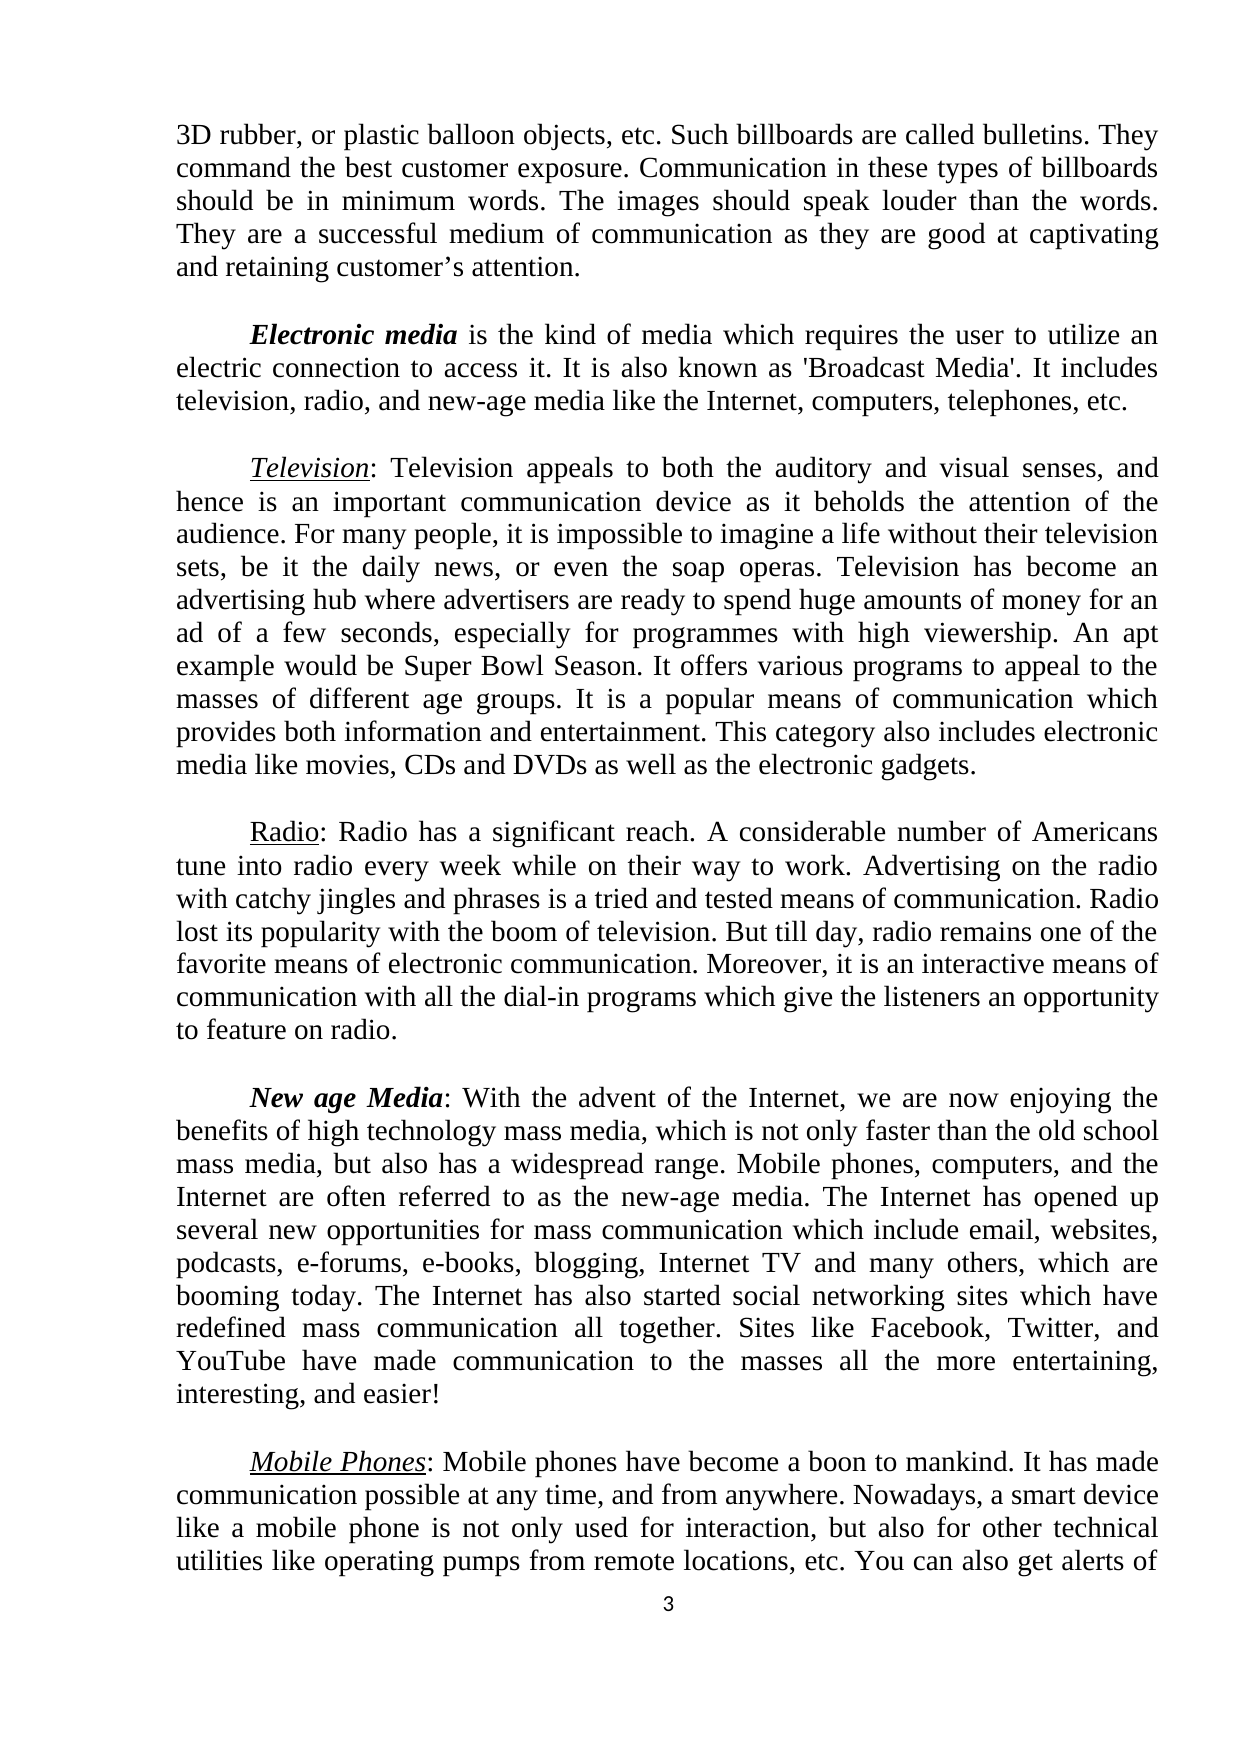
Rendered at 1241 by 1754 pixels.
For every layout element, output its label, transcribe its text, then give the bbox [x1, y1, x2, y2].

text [176, 118, 1159, 283]
text Electronic media is the kind of media which requires the user to utilize an electric connection to access it. It is also known as 'Broadcast Media'. It includes television, radio, and new-age media like the Internet, computers, telephones, etc. [176, 318, 1159, 417]
text Television: Television appeals to both the auditory and visual senses, and hence is an important communication device as it beholds the attention of the audience. For many people, it is impossible to imagine a life without their television sets, be it the daily news, or even the soap operas. Television has become an advertising hub where advertisers are ready to spend huge amounts of money for an ad of a few seconds, especially for programmes with high viewership. An apt example would be Super Bowl Season. It offers various programs to appeal to the masses of different age groups. It is a popular means of communication which provides both information and entertainment. This category also includes electronic media like movies, CDs and DVDs as well as the electronic gadgets. [176, 452, 1159, 781]
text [176, 1445, 1159, 1577]
text Radio: Radio has a significant reach. A considerable number of Americans tune into radio every week while on their way to work. Advertising on the radio with catchy jingles and phrases is a tried and tested means of communication. Radio lost its popularity with the boom of television. But till day, radio remains one of the favorite means of electronic communication. Moreover, it is an interactive means of communication with all the dial-in programs which give the listeners an opportunity to feature on radio. [176, 816, 1159, 1046]
text New age Media: With the advent of the Internet, we are now enjoying the benefits of high technology mass media, which is not only faster than the old school mass media, but also has a widespread range. Mobile phones, computers, and the Internet are often referred to as the new-age media. The Internet has opened up several new opportunities for mass communication which include email, websites, podcasts, e-forums, e-books, blogging, Internet TV and many others, which are booming today. The Internet has also started social networking sites which have redefined mass communication all together. Sites like Facebook, Twitter, and YouTube have made communication to the masses all the more entertaining, interesting, and easier! [176, 1081, 1159, 1410]
